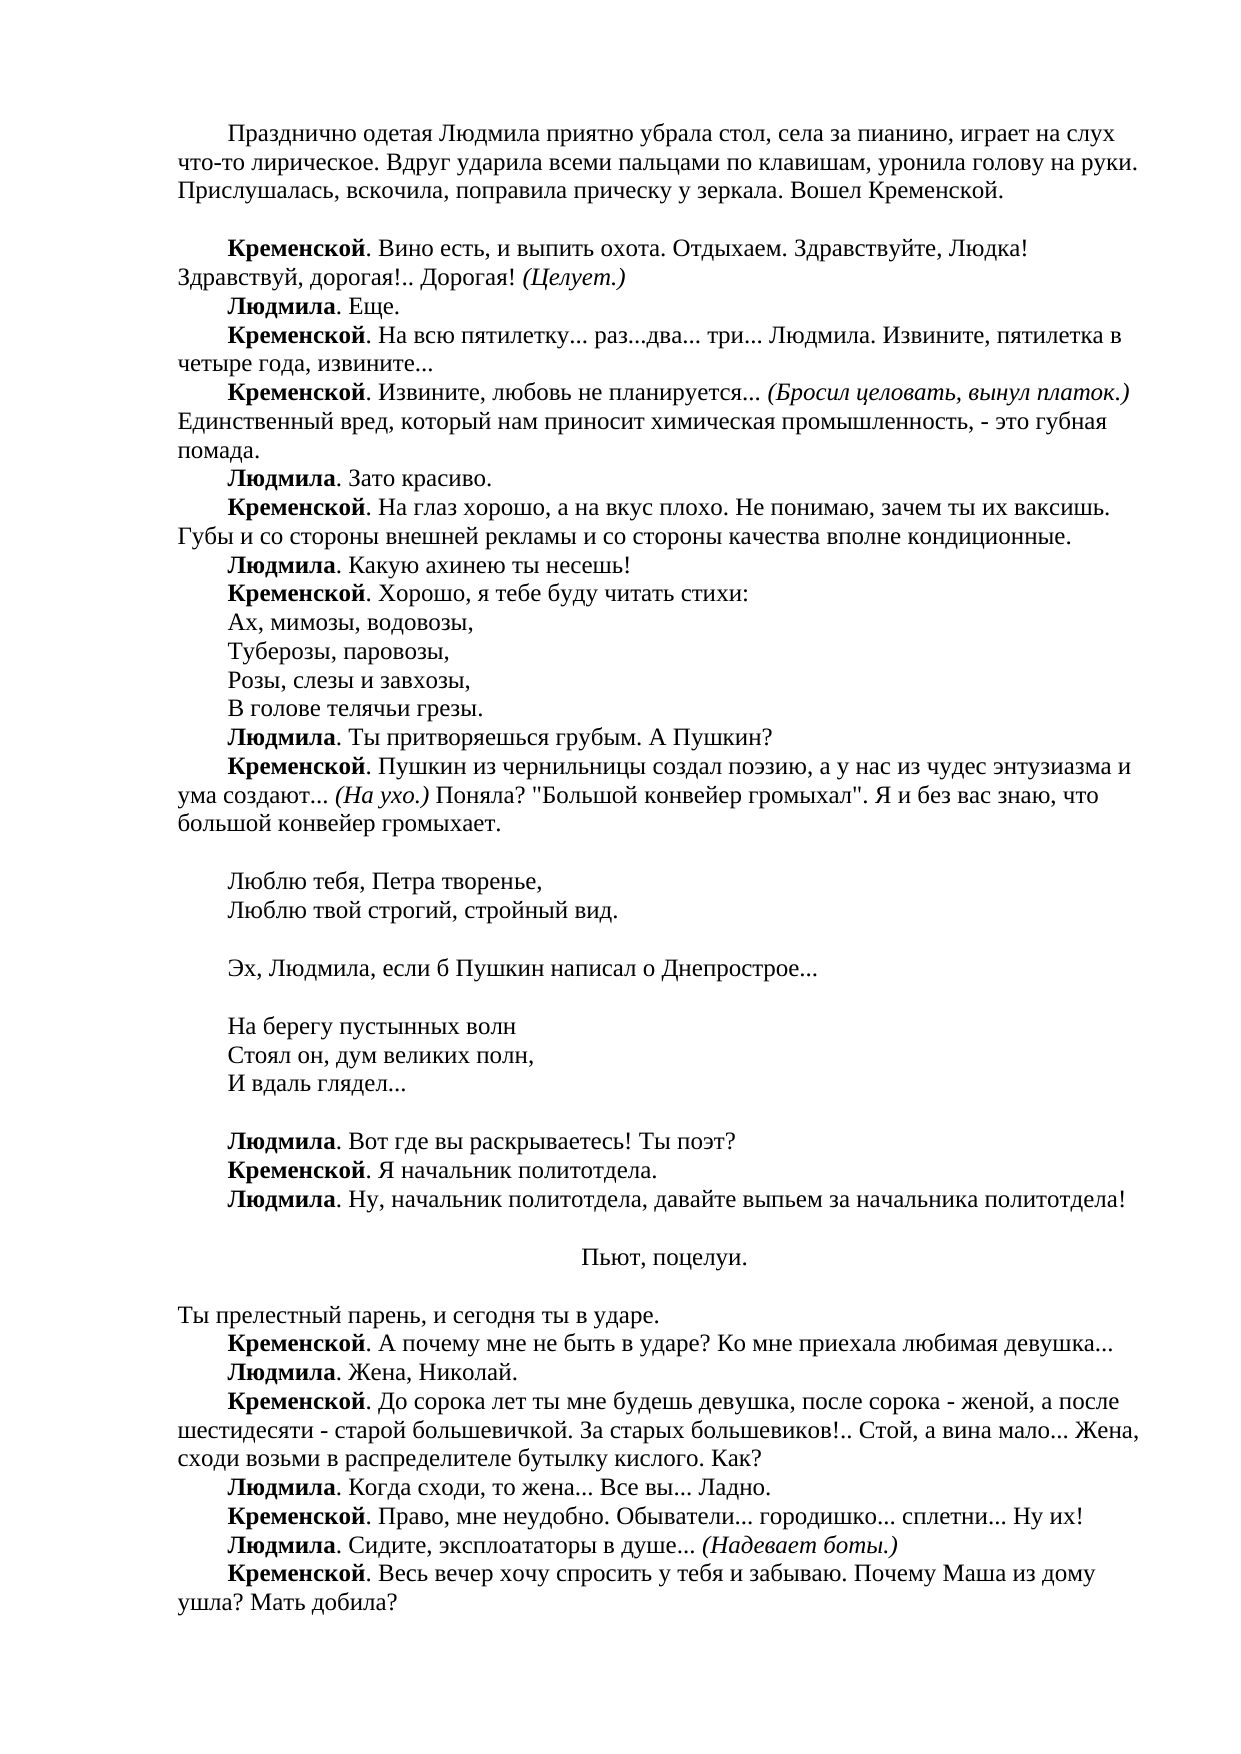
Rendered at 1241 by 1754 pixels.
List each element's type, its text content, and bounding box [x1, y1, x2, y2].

text Эх, Людмила, если б Пушкин написал о Днепрострое... [177, 953, 1152, 982]
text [177, 1300, 1152, 1616]
text Люблю тебя, Петра творенье, Люблю твой строгий, стройный вид. [177, 866, 1152, 924]
text Кременской. Вино есть, и выпить охота. Отдыхаем. Здравствуйте, Людка! Здравствуй, дорогая!.. Дорогая! (Целует.) Людмила. Еще. Кременской. На всю пятилетку... раз...два... три... Людмила. Извините, пятилетка в четыре года, извините... Кременской. Извините, любовь не планируется... (Бросил целовать, вынул платок.) Единственный вред, который нам приносит химическая промышленность, - это губная помада. Людмила. Зато красиво. Кременской. На глаз хорошо, а на вкус плохо. Не понимаю, зачем ты их ваксишь. Губы и со стороны внешней рекламы и со стороны качества вполне кондиционные. Людмила. Какую ахинею ты несешь! Кременской. Хорошо, я тебе буду читать стихи: Ах, мимозы, водовозы, Туберозы, паровозы, Розы, слезы и завхозы, В голове телячьи грезы. Людмила. Ты притворяешься грубым. А Пушкин? Кременской. Пушкин из чернильницы создал поэзию, а у нас из чудес энтузиазма и ума создают... (На ухо.) Поняла? "Большой конвейер громыхал". Я и без вас знаю, что большой конвейер громыхает. [177, 233, 1152, 837]
text Пьют, поцелуи. [177, 1242, 1152, 1271]
text На берегу пустынных волн Стоял он, дум великих полн, И вдаль глядел... [177, 1011, 1152, 1097]
text Людмила. Вот где вы раскрываетесь! Ты поэт? Кременской. Я начальник политотдела. Людмила. Ну, начальник политотдела, давайте выпьем за начальника политотдела! [177, 1126, 1152, 1213]
text Празднично одетая Людмила приятно убрала стол, села за пианино, играет на слух что-то лирическое. Вдруг ударила всеми пальцами по клавишам, уронила голову на руки. Прислушалась, вскочила, поправила прическу у зеркала. Вошел Кременской. [177, 118, 1152, 204]
